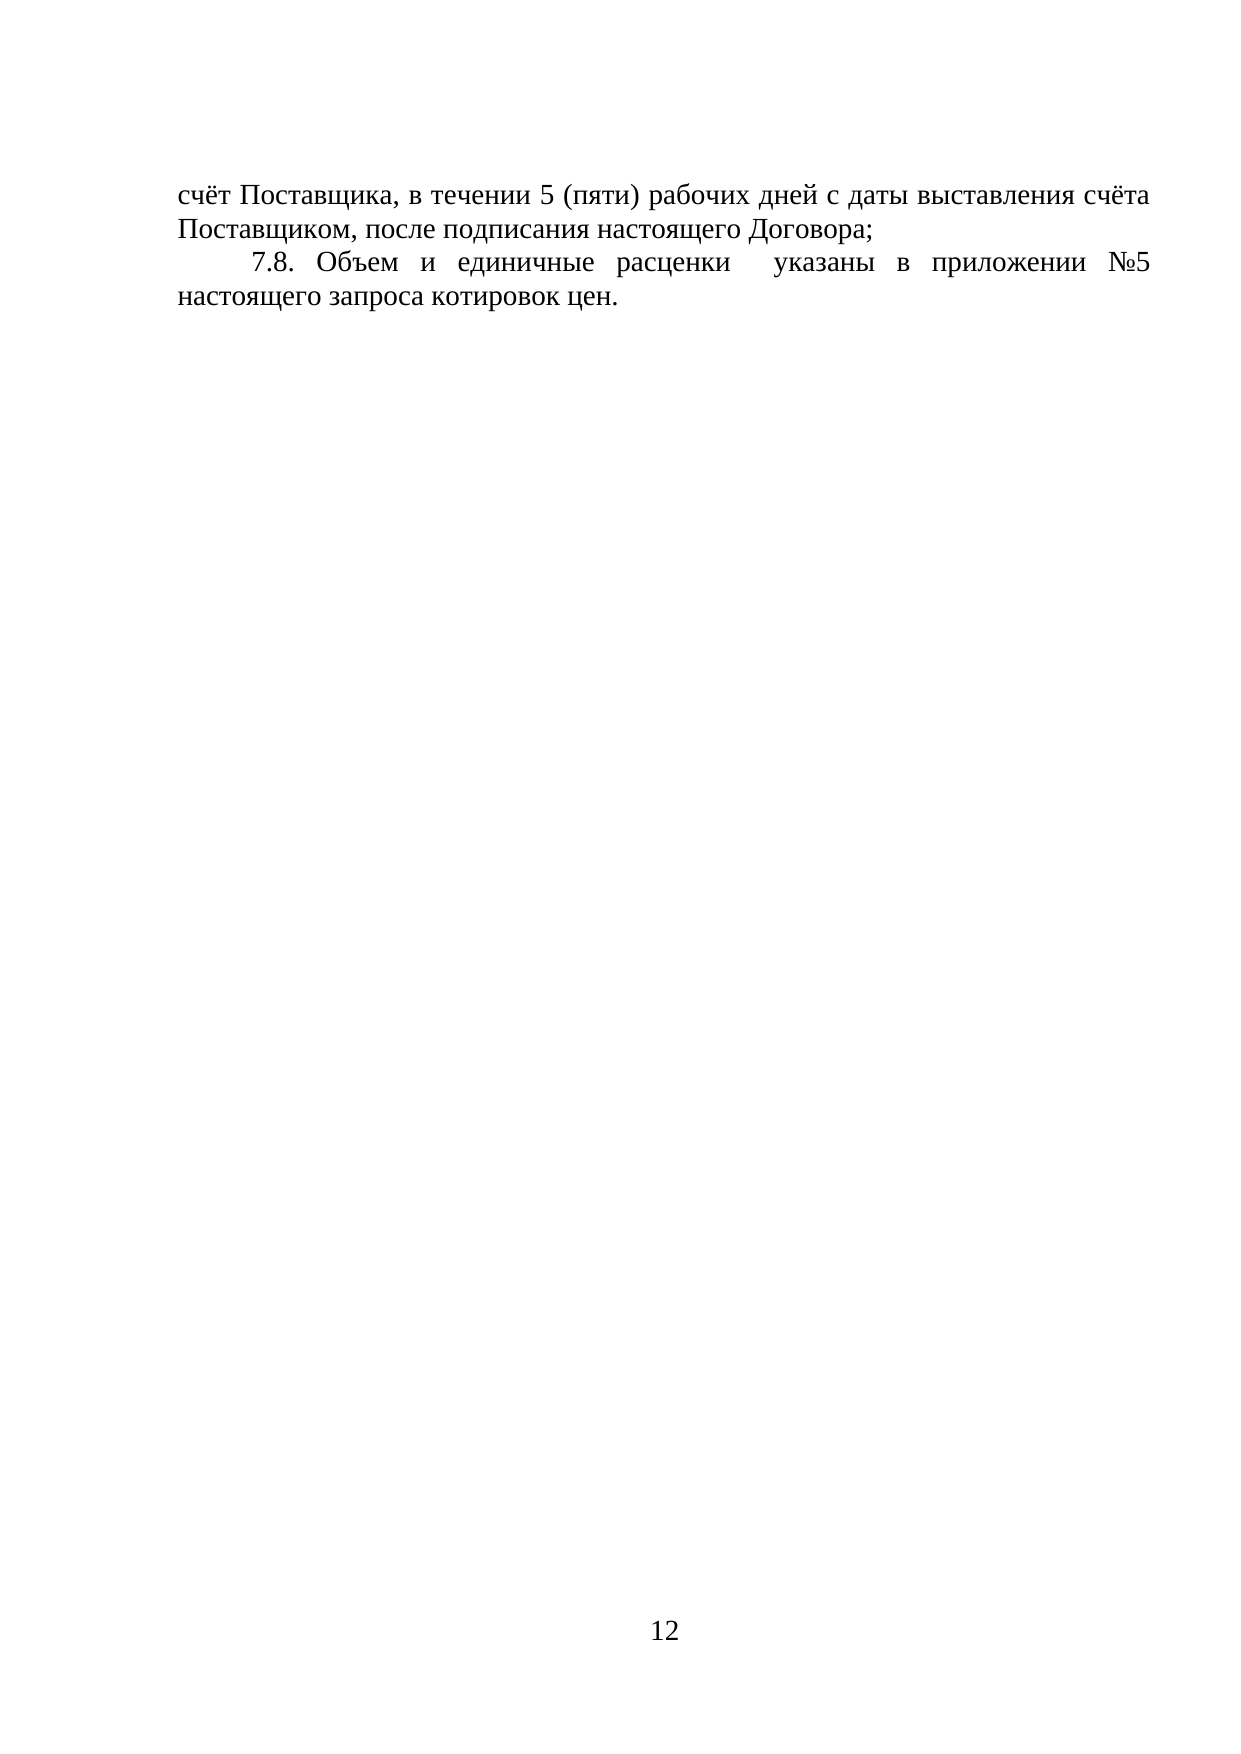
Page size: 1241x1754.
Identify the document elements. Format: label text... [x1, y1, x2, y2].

list 7.8. Объем и единичные расценки указаны в приложении №5 настоящего запроса котировок цен. [177, 244, 1152, 311]
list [177, 177, 1152, 244]
